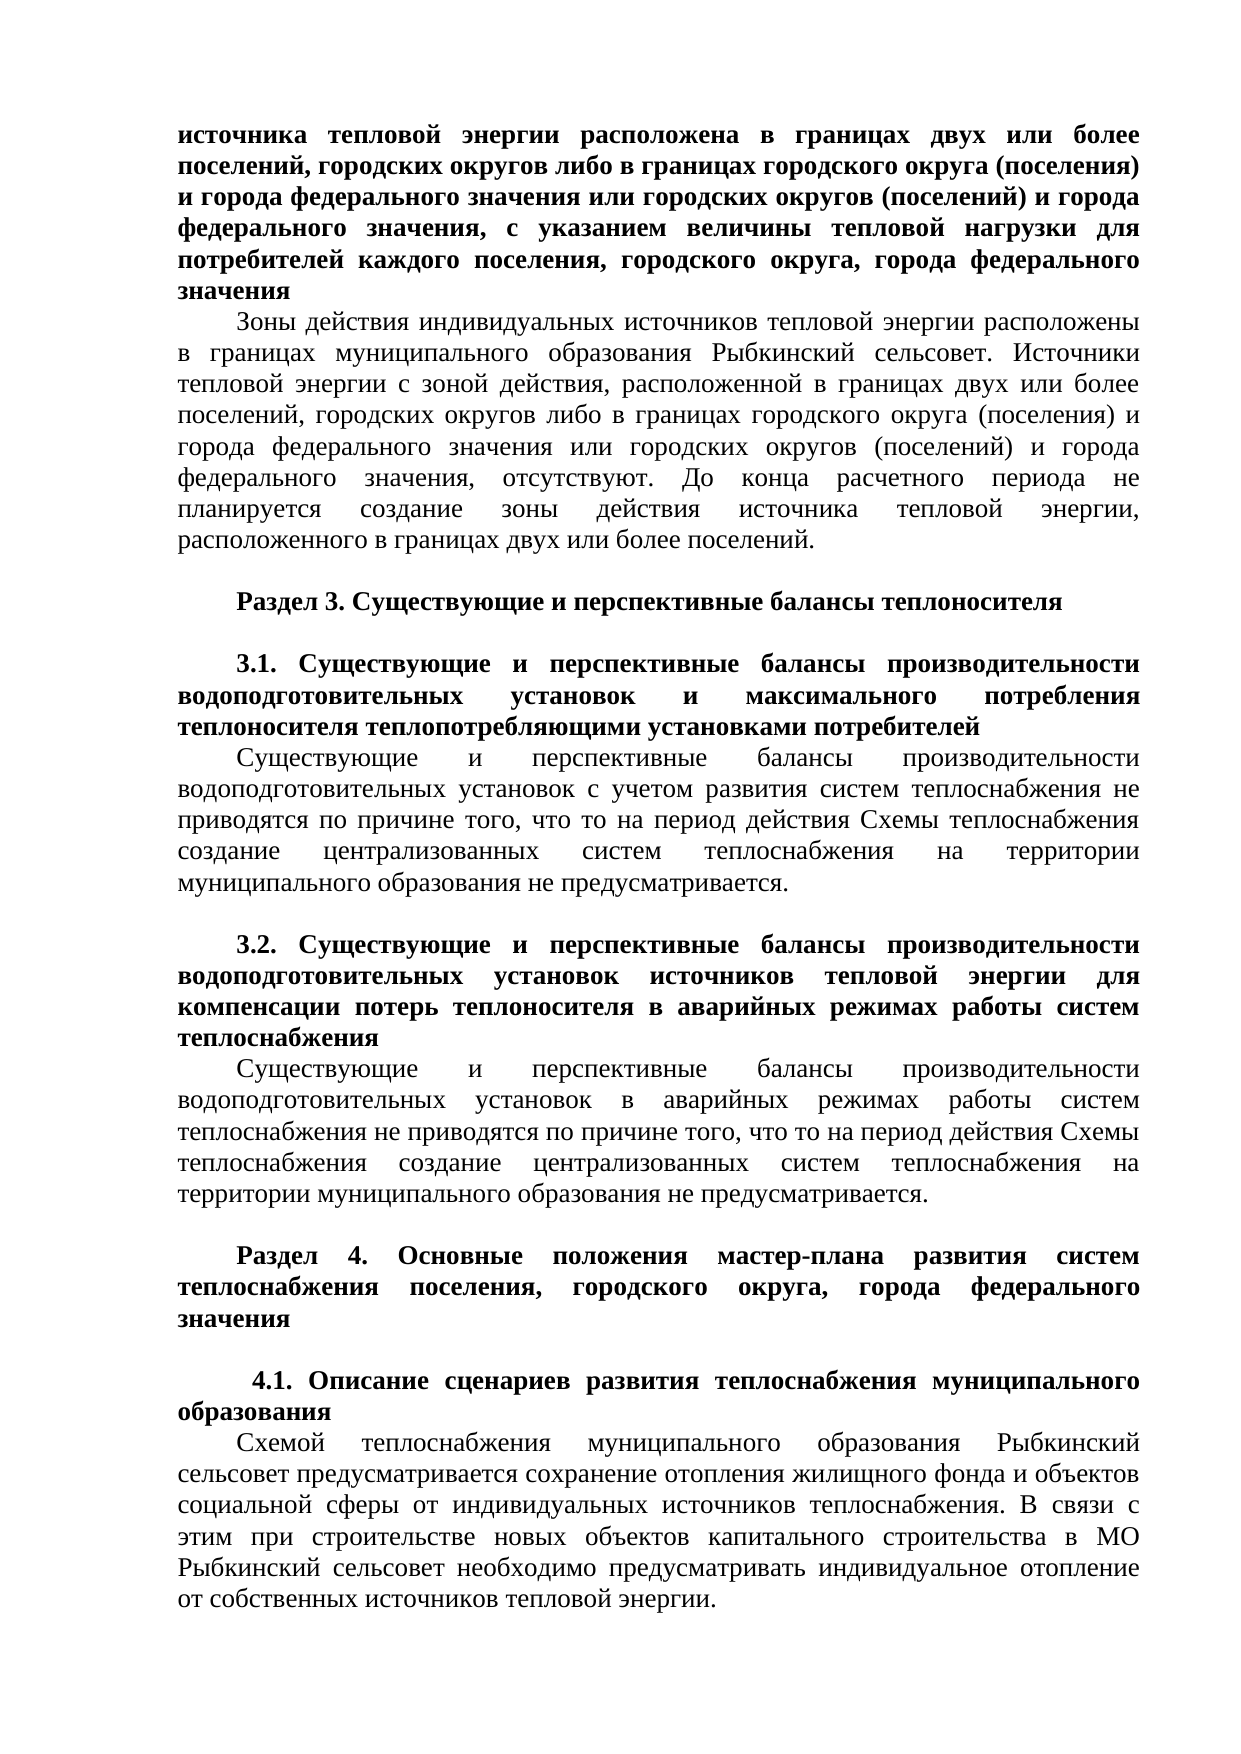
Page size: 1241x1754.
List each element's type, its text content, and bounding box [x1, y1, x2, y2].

text 3.2. Существующие и перспективные балансы производительности водоподготовительных установок источников тепловой энергии для компенсации потерь теплоносителя в аварийных режимах работы систем теплоснабжения [177, 928, 1141, 1052]
text 4.1. Описание сценариев развития теплоснабжения муниципального образования [177, 1364, 1141, 1426]
text Зоны действия индивидуальных источников тепловой энергии расположены в границах муниципального образования Рыбкинский сельсовет. Источники тепловой энергии с зоной действия, расположенной в границах двух или более поселений, городских округов либо в границах городского округа (поселения) и города федерального значения или городских округов (поселений) и города федерального значения, отсутствуют. До конца расчетного периода не планируется создание зоны действия источника тепловой энергии, расположенного в границах двух или более поселений. [177, 305, 1141, 554]
text 3.1. Существующие и перспективные балансы производительности водоподготовительных установок и максимального потребления теплоносителя теплопотребляющими установками потребителей [177, 648, 1141, 741]
text Раздел 4. Основные положения мастер-плана развития систем теплоснабжения поселения, городского округа, города федерального значения [177, 1239, 1141, 1333]
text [177, 118, 1141, 305]
text Существующие и перспективные балансы производительности водоподготовительных установок с учетом развития систем теплоснабжения не приводятся по причине того, что то на период действия Схемы теплоснабжения создание централизованных систем теплоснабжения на территории муниципального образования не предусматривается. [177, 741, 1141, 897]
text Схемой теплоснабжения муниципального образования Рыбкинский сельсовет предусматривается сохранение отопления жилищного фонда и объектов социальной сферы от индивидуальных источников теплоснабжения. В связи с этим при строительстве новых объектов капитального строительства в МО Рыбкинский сельсовет необходимо предусматривать индивидуальное отопление от собственных источников тепловой энергии. [177, 1426, 1141, 1613]
text Раздел 3. Существующие и перспективные балансы теплоносителя [177, 585, 1141, 616]
text Существующие и перспективные балансы производительности водоподготовительных установок в аварийных режимах работы систем теплоснабжения не приводятся по причине того, что то на период действия Схемы теплоснабжения создание централизованных систем теплоснабжения на территории муниципального образования не предусматривается. [177, 1052, 1141, 1208]
